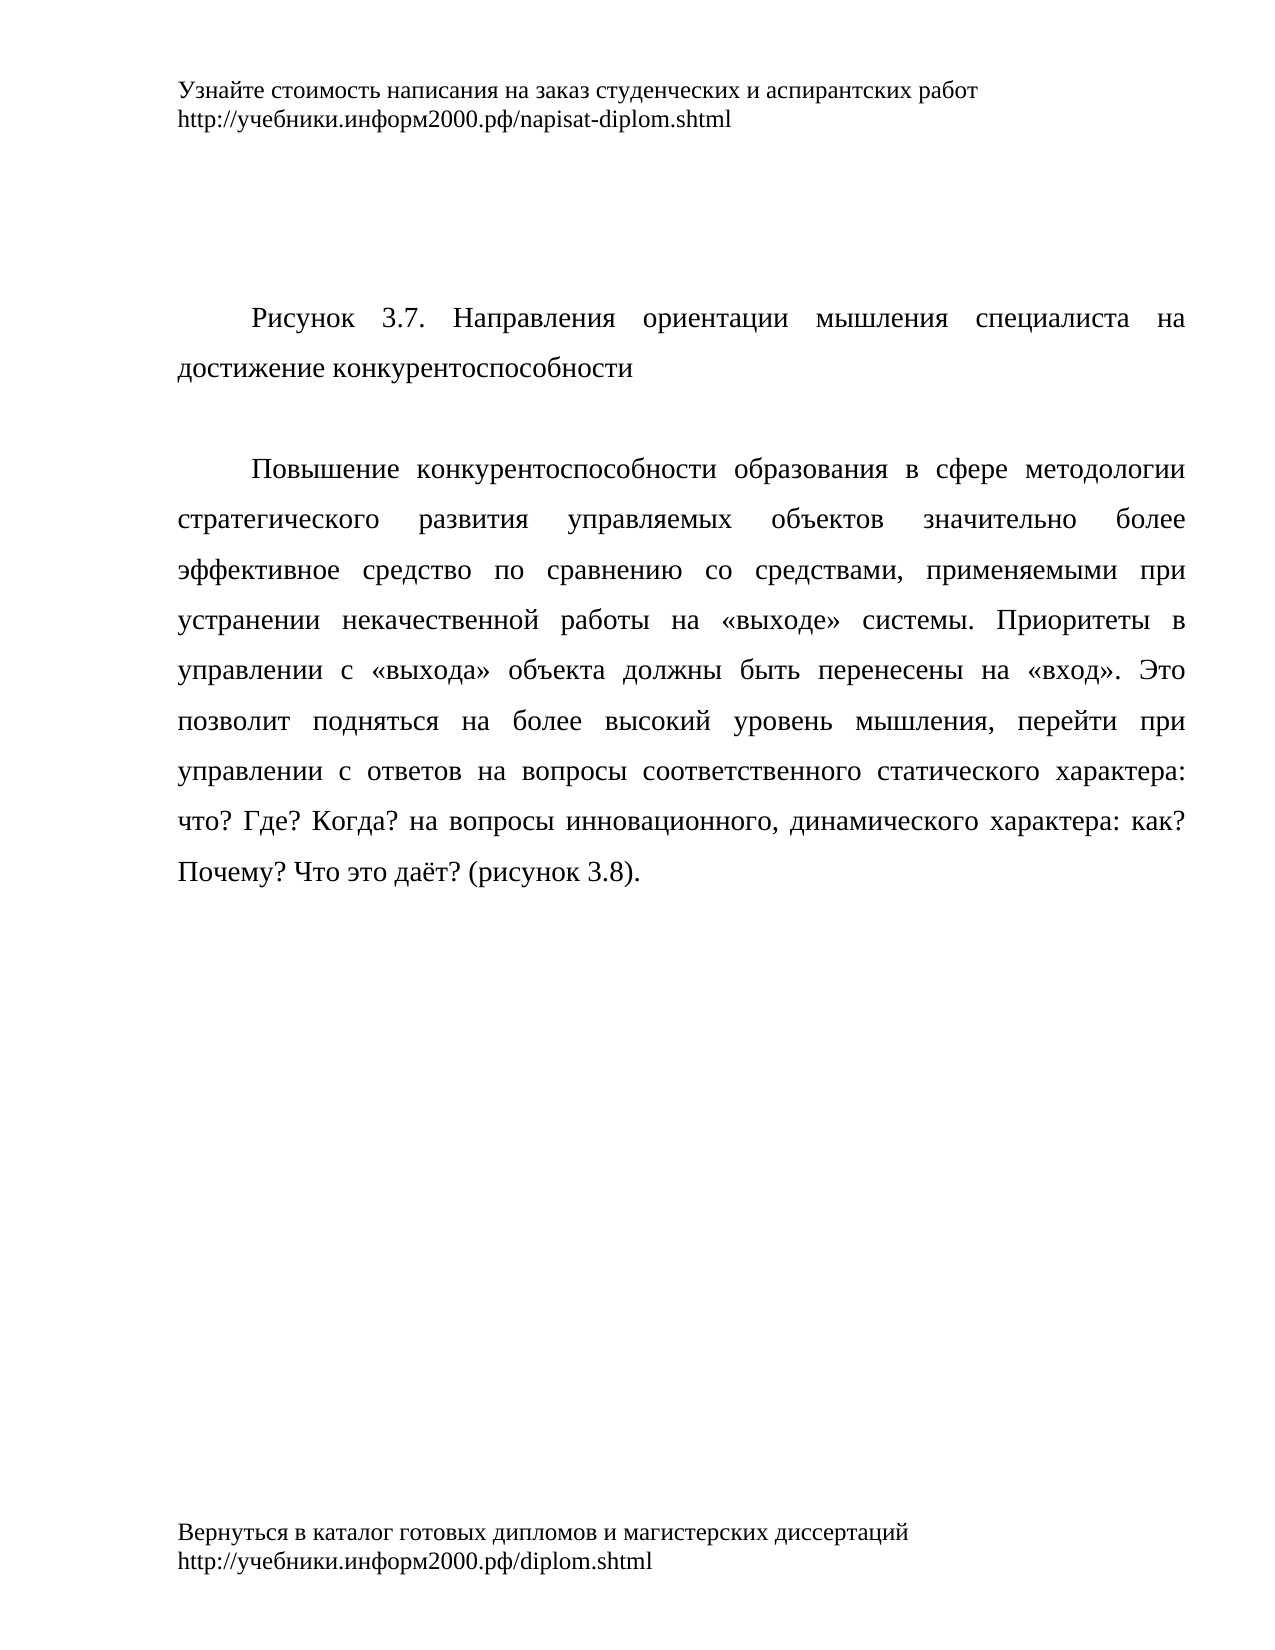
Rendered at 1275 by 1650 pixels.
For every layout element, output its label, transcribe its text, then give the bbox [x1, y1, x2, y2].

text Рисунок 3.7. Направления ориентации мышления специалиста на достижение конкурентоспособности [177, 300, 1186, 384]
text Повышение конкурентоспособности образования в сфере методологии стратегического развития управляемых объектов значительно более эффективное средство по сравнению со средствами, применяемыми при устранении некачественной работы на «выходе» системы. Приоритеты в управлении с «выхода» объекта должны быть перенесены на «вход». Это позволит подняться на более высокий уровень мышления, перейти при управлении с ответов на вопросы соответственного статического характера: что? Где? Когда? на вопросы инновационного, динамического характера: как? Почему? Что это даёт? (рисунок 3.8). [177, 451, 1186, 887]
